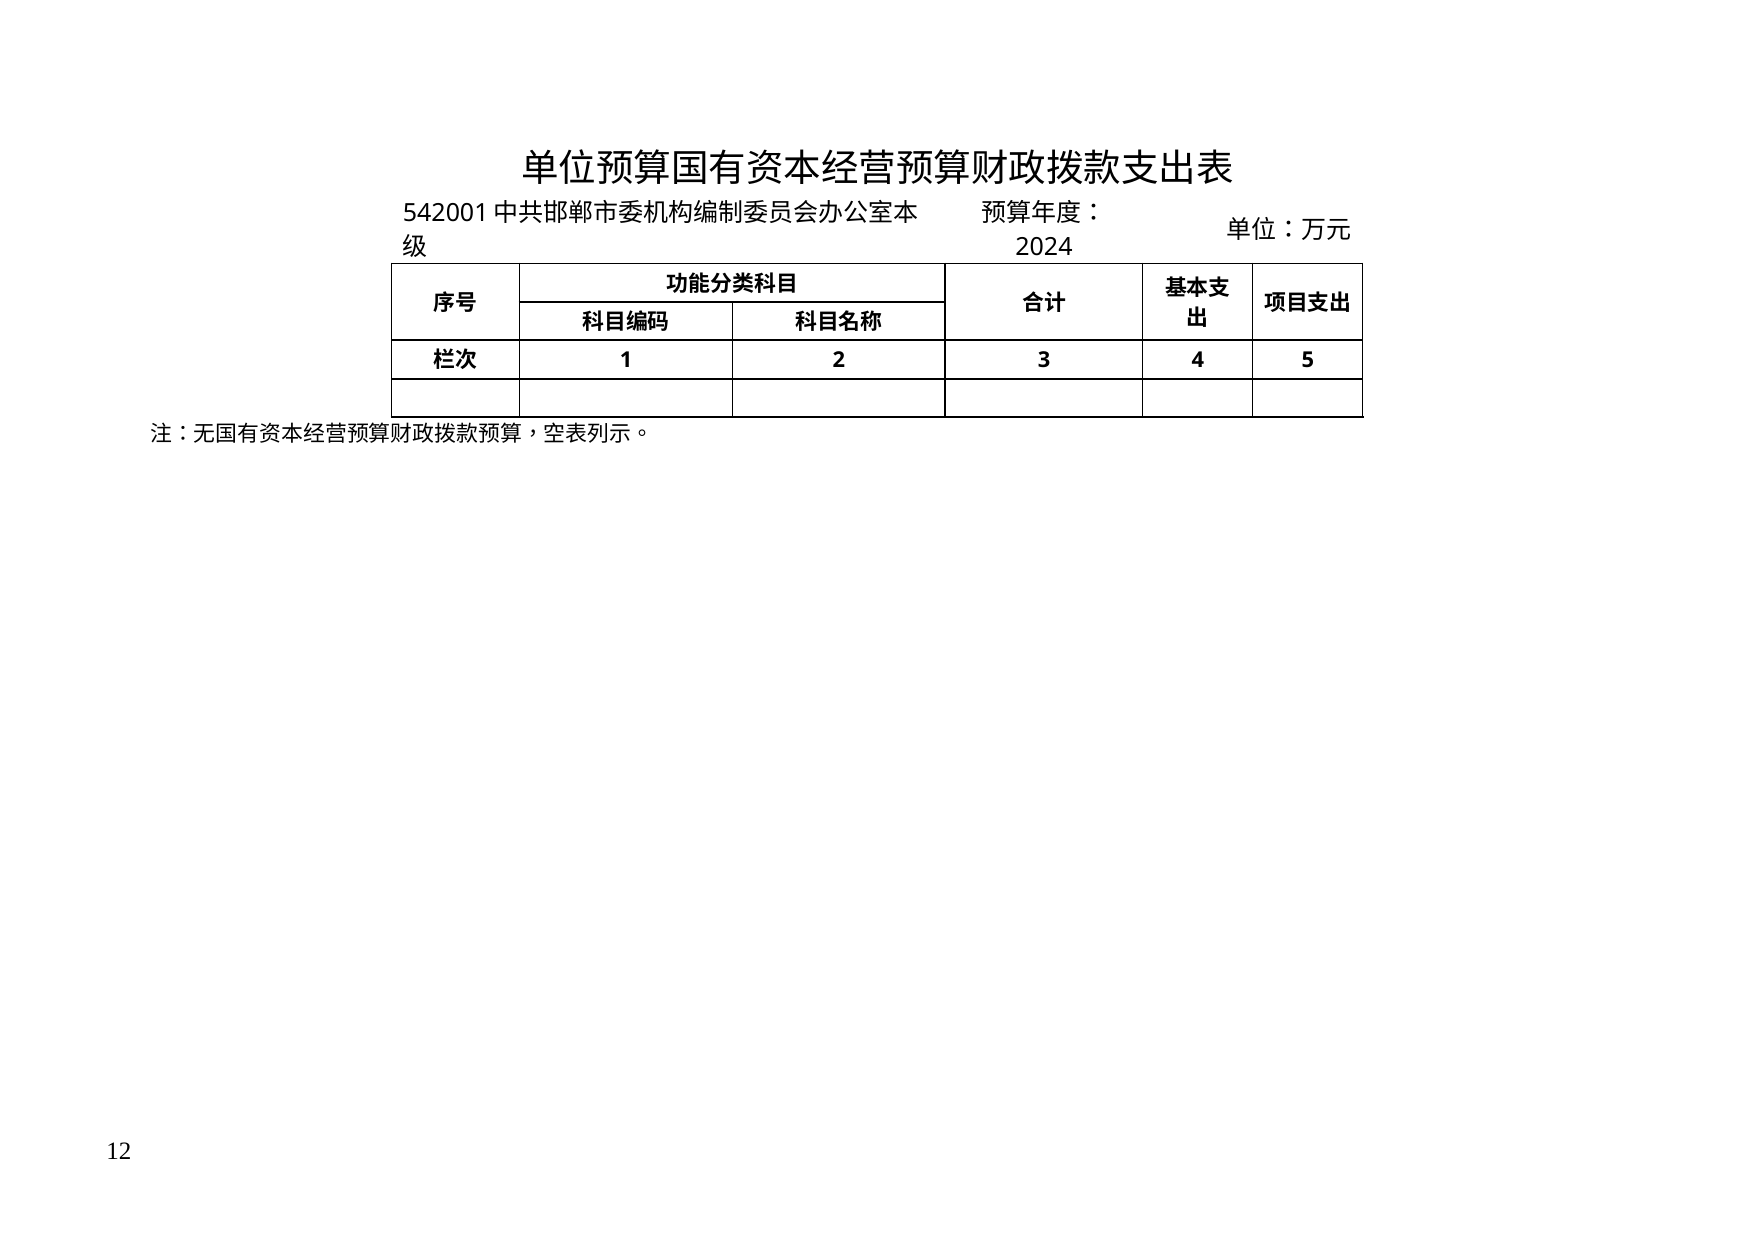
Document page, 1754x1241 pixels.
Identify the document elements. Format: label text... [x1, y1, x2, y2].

table_cell 科目名称 [733, 303, 944, 339]
table_cell 2 [733, 341, 944, 378]
table_cell [1143, 380, 1252, 416]
table_cell [520, 380, 732, 416]
table_header 单位：万元 [1143, 195, 1362, 262]
text 注：无国有资本经营预算财政拨款预算，空表列示。 [106, 418, 1648, 448]
table_cell 1 [520, 341, 732, 378]
table_header 542001中共邯郸市委机构编制委员会办公室本级 [392, 195, 944, 262]
table_cell 4 [1143, 341, 1252, 378]
table_cell [392, 380, 519, 416]
table_cell 5 [1253, 341, 1362, 378]
table_cell 序号 [392, 264, 519, 339]
table_cell [733, 380, 944, 416]
table_cell [1253, 380, 1362, 416]
table_cell 基本支出 [1143, 264, 1252, 339]
table_cell 功能分类科目 [520, 264, 944, 301]
table_cell 科目编码 [520, 303, 732, 339]
text 单位预算国有资本经营预算财政拨款支出表 [106, 142, 1648, 193]
table_cell 3 [946, 341, 1142, 378]
table_cell 项目支出 [1253, 264, 1362, 339]
table_cell 合计 [946, 264, 1142, 339]
table_cell 栏次 [392, 341, 519, 378]
table_header 预算年度：2024 [946, 195, 1142, 262]
table_cell [946, 380, 1142, 416]
